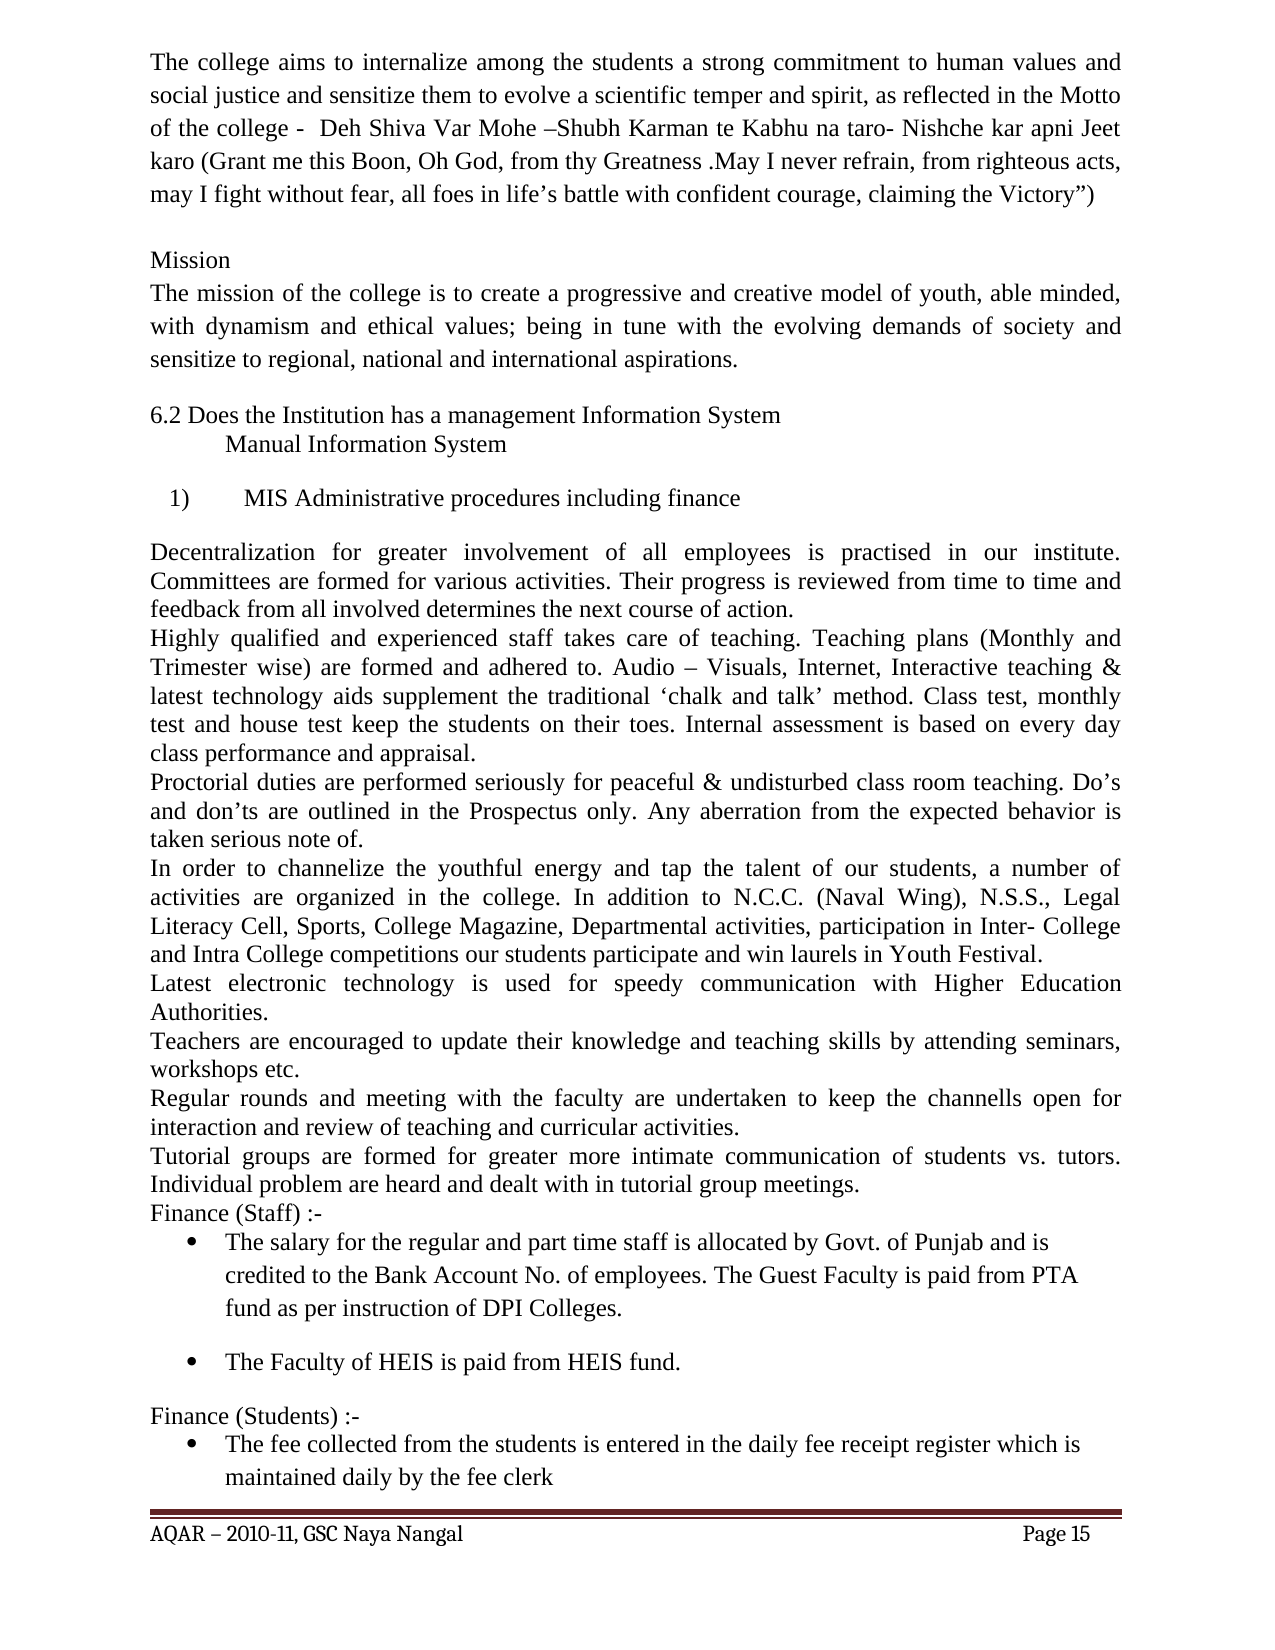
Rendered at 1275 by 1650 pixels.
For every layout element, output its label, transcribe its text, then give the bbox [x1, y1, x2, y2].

list Manual Information System [225, 429, 1122, 458]
list The Faculty of HEIS is paid from HEIS fund. [187, 1347, 1122, 1376]
text Finance (Students) :- [150, 1401, 1122, 1429]
text The college aims to internalize among the students a strong commitment to human values and social justice and sensitize them to evolve a scientific temper and spirit, as reflected in the Motto of the college - Deh Shiva Var Mohe –Shubh Karman te Kabhu na taro- Nishche kar apni Jeet karo (Grant me this Boon, Oh God, from thy Greatness .May I never refrain, from righteous acts, may I fight without fear, all foes in life’s battle with confident courage, claiming the Victory”) [150, 47, 1122, 208]
list MIS Administrative procedures including finance [169, 483, 1122, 512]
text Mission [150, 245, 1122, 274]
text Decentralization for greater involvement of all employees is practised in our institute. Committees are formed for various activities. Their progress is reviewed from time to time and feedback from all involved determines the next course of action. [150, 537, 1122, 623]
text Highly qualified and experienced staff takes care of teaching. Teaching plans (Monthly and Trimester wise) are formed and adhered to. Audio – Visuals, Internet, Interactive teaching & latest technology aids supplement the traditional ‘chalk and talk’ method. Class test, monthly test and house test keep the students on their toes. Internal assessment is based on every day class performance and appraisal. [150, 623, 1122, 767]
text The mission of the college is to create a progressive and creative model of youth, able minded, with dynamism and ethical values; being in tune with the evolving demands of society and sensitize to regional, national and international aspirations. [150, 278, 1122, 373]
text Proctorial duties are performed seriously for peaceful & undisturbed class room teaching. Do’s and don’ts are outlined in the Prospectus only. Any aberration from the expected behavior is taken serious note of. [150, 767, 1122, 853]
text Teachers are encouraged to update their knowledge and teaching skills by attending seminars, workshops etc. [150, 1026, 1122, 1083]
text In order to channelize the youthful energy and tap the talent of our students, a number of activities are organized in the college. In addition to N.C.C. (Naval Wing), N.S.S., Legal Literacy Cell, Sports, College Magazine, Departmental activities, participation in Inter- College and Intra College competitions our students participate and win laurels in Youth Festival. [150, 853, 1122, 968]
text Latest electronic technology is used for speedy communication with Higher Education Authorities. [150, 968, 1122, 1026]
list The salary for the regular and part time staff is allocated by Govt. of Punjab and is credited to the Bank Account No. of employees. The Guest Faculty is paid from PTA fund as per instruction of DPI Colleges. [187, 1227, 1122, 1322]
list The fee collected from the students is entered in the daily fee receipt register which is maintained daily by the fee clerk [187, 1429, 1122, 1491]
text Regular rounds and meeting with the faculty are undertaken to keep the channells open for interaction and review of teaching and curricular activities. [150, 1083, 1122, 1141]
text Tutorial groups are formed for greater more intimate communication of students vs. tutors. Individual problem are heard and dealt with in tutorial group meetings. [150, 1141, 1122, 1198]
text Finance (Staff) :- [150, 1198, 1122, 1227]
text 6.2 Does the Institution has a management Information System [150, 401, 1122, 429]
